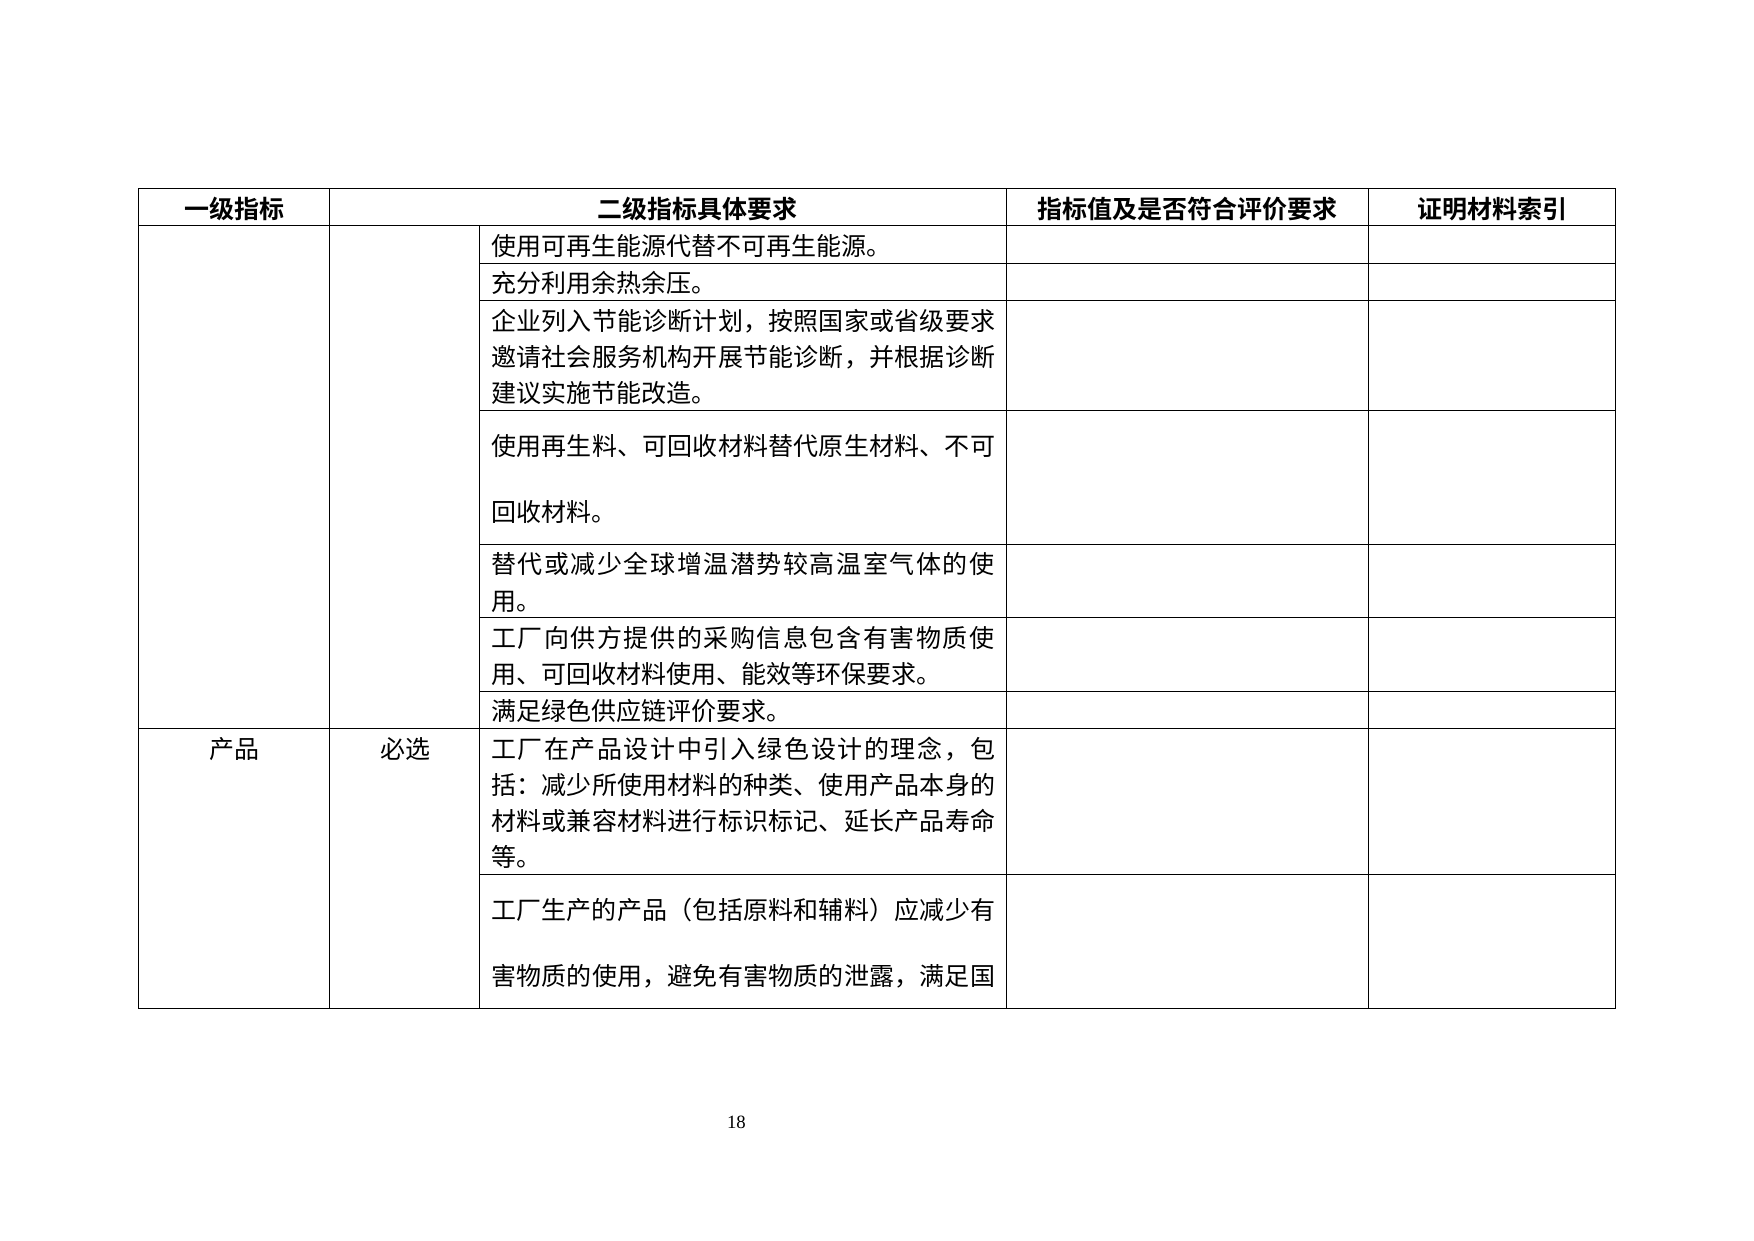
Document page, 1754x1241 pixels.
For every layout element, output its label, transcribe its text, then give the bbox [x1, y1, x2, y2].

table_cell [1369, 729, 1615, 874]
table_cell [1369, 545, 1615, 617]
table_cell [1007, 875, 1368, 1008]
table_cell [1007, 618, 1368, 691]
table_header 一级指标 [139, 189, 329, 225]
table_cell [1369, 875, 1615, 1008]
table_cell 使用再生料、可回收材料替代原生材料、不可回收材料。 [480, 411, 1006, 544]
table_cell [1369, 618, 1615, 691]
table_header 指标值及是否符合评价要求 [1007, 189, 1368, 225]
table_cell 替代或减少全球增温潜势较高温室气体的使用。 [480, 545, 1006, 617]
table_cell [1007, 226, 1368, 263]
table_cell [1007, 545, 1368, 617]
table_cell [1007, 411, 1368, 544]
table_cell [1007, 264, 1368, 300]
table_cell 使用可再生能源代替不可再生能源。 [480, 226, 1006, 263]
table_cell 充分利用余热余压。 [480, 264, 1006, 300]
table_cell 必选 [330, 729, 479, 1008]
table_cell 工厂向供方提供的采购信息包含有害物质使用、可回收材料使用、能效等环保要求。 [480, 618, 1006, 691]
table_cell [480, 875, 1006, 1008]
table_header 二级指标具体要求 [330, 189, 1006, 225]
table_cell [1369, 226, 1615, 263]
table_cell [1369, 301, 1615, 410]
table_cell [1007, 301, 1368, 410]
table_cell 企业列入节能诊断计划，按照国家或省级要求邀请社会服务机构开展节能诊断，并根据诊断建议实施节能改造。 [480, 301, 1006, 410]
table_header 证明材料索引 [1369, 189, 1615, 225]
table_cell [1369, 411, 1615, 544]
table_cell [1369, 264, 1615, 300]
table_cell [1369, 692, 1615, 728]
table_cell 满足绿色供应链评价要求。 [480, 692, 1006, 728]
table_cell [1007, 692, 1368, 728]
table_cell 工厂在产品设计中引入绿色设计的理念，包括：减少所使用材料的种类、使用产品本身的材料或兼容材料进行标识标记、延长产品寿命等。 [480, 729, 1006, 874]
table_cell [1007, 729, 1368, 874]
table_cell 产品 [139, 729, 329, 1008]
